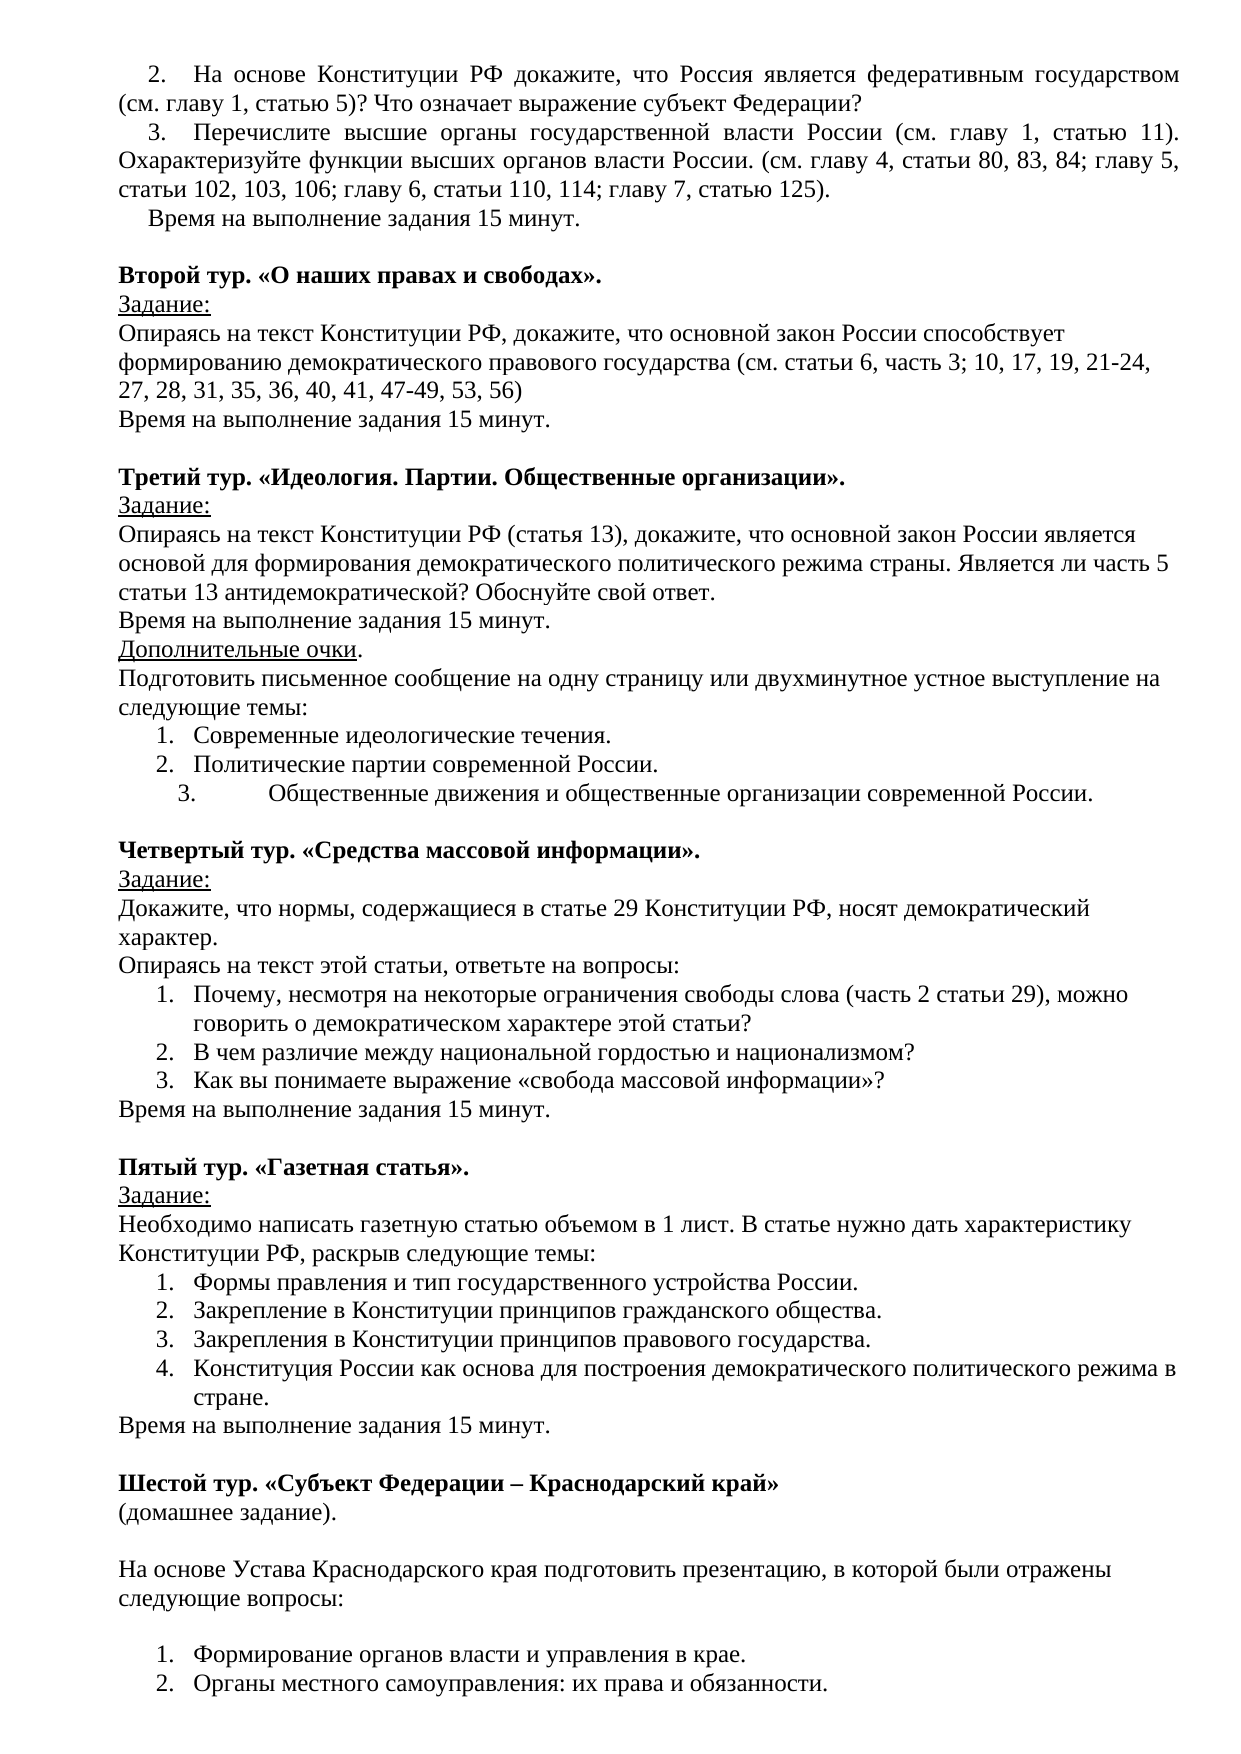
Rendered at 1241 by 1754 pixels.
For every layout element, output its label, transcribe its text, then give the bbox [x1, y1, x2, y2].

list Конституция России как основа для построения демократического политического режима в стране. [156, 1353, 1181, 1410]
list Формирование органов власти и управления в крае. [156, 1639, 1181, 1668]
list Почему, несмотря на некоторые ограничения свободы слова (часть 2 статьи 29), можно говорить о демократическом характере этой статьи? [156, 979, 1181, 1037]
list Как вы понимаете выражение «свобода массовой информации»? [156, 1065, 1181, 1094]
list В чем различие между национальной гордостью и национализмом? [156, 1037, 1181, 1065]
list На основе Конституции РФ докажите, что Россия является федеративным государством (см. главу 1, статью 5)? Что означает выражение субъект Федерации? [118, 59, 1181, 117]
text Время на выполнение задания 15 минут. Пятый тур. «Газетная статья». Задание: Необходимо написать газетную статью объемом в 1 лист. В статье нужно дать характеристику Конституции РФ, раскрыв следующие темы: [118, 1094, 1181, 1267]
list Закрепления в Конституции принципов правового государства. [156, 1324, 1181, 1353]
list Современные идеологические течения. [156, 720, 1181, 749]
text Время на выполнение задания 15 минут. Второй тур. «О наших правах и свободах». Задание: Опираясь на текст Конституции РФ, докажите, что основной закон России способствует формированию демократического правового государства (см. статьи 6, часть 3; 10, 17, 19, 21-24, 27, 28, 31, 35, 36, 40, 41, 47-49, 53, 56) Время на выполнение задания 15 минут. Третий тур. «Идеология. Партии. Общественные организации». Задание: Опираясь на текст Конституции РФ (статья 13), докажите, что основной закон России является основой для формирования демократического политического режима страны. Является ли часть 5 статьи 13 антидемократической? Обоснуйте свой ответ. Время на выполнение задания 15 минут. Дополнительные очки. Подготовить письменное сообщение на одну страницу или двухминутное устное выступление на следующие темы: [118, 203, 1181, 720]
list Формы правления и тип государственного устройства России. [156, 1267, 1181, 1295]
list Политические партии современной России. [156, 749, 1181, 778]
list Общественные движения и общественные организации современной России. Четвертый тур. «Средства массовой информации». Задание: Докажите, что нормы, содержащиеся в статье 29 Конституции РФ, носят демократический характер. Опираясь на текст этой статьи, ответьте на вопросы: [118, 778, 1181, 979]
list Перечислите высшие органы государственной власти России (см. главу 1, статью 11). Охарактеризуйте функции высших органов власти России. (см. главу 4, статьи 80, 83, 84; главу 5, статьи 102, 103, 106; главу 6, статьи 110, 114; главу 7, статью 125). [118, 117, 1181, 203]
text Время на выполнение задания 15 минут. Шестой тур. «Субъект Федерации – Краснодарский край» (домашнее задание). На основе Устава Краснодарского края подготовить презентацию, в которой были отражены следующие вопросы: [118, 1410, 1181, 1639]
list Органы местного самоуправления: их права и обязанности. [156, 1668, 1181, 1697]
list Закрепление в Конституции принципов гражданского общества. [156, 1295, 1181, 1324]
